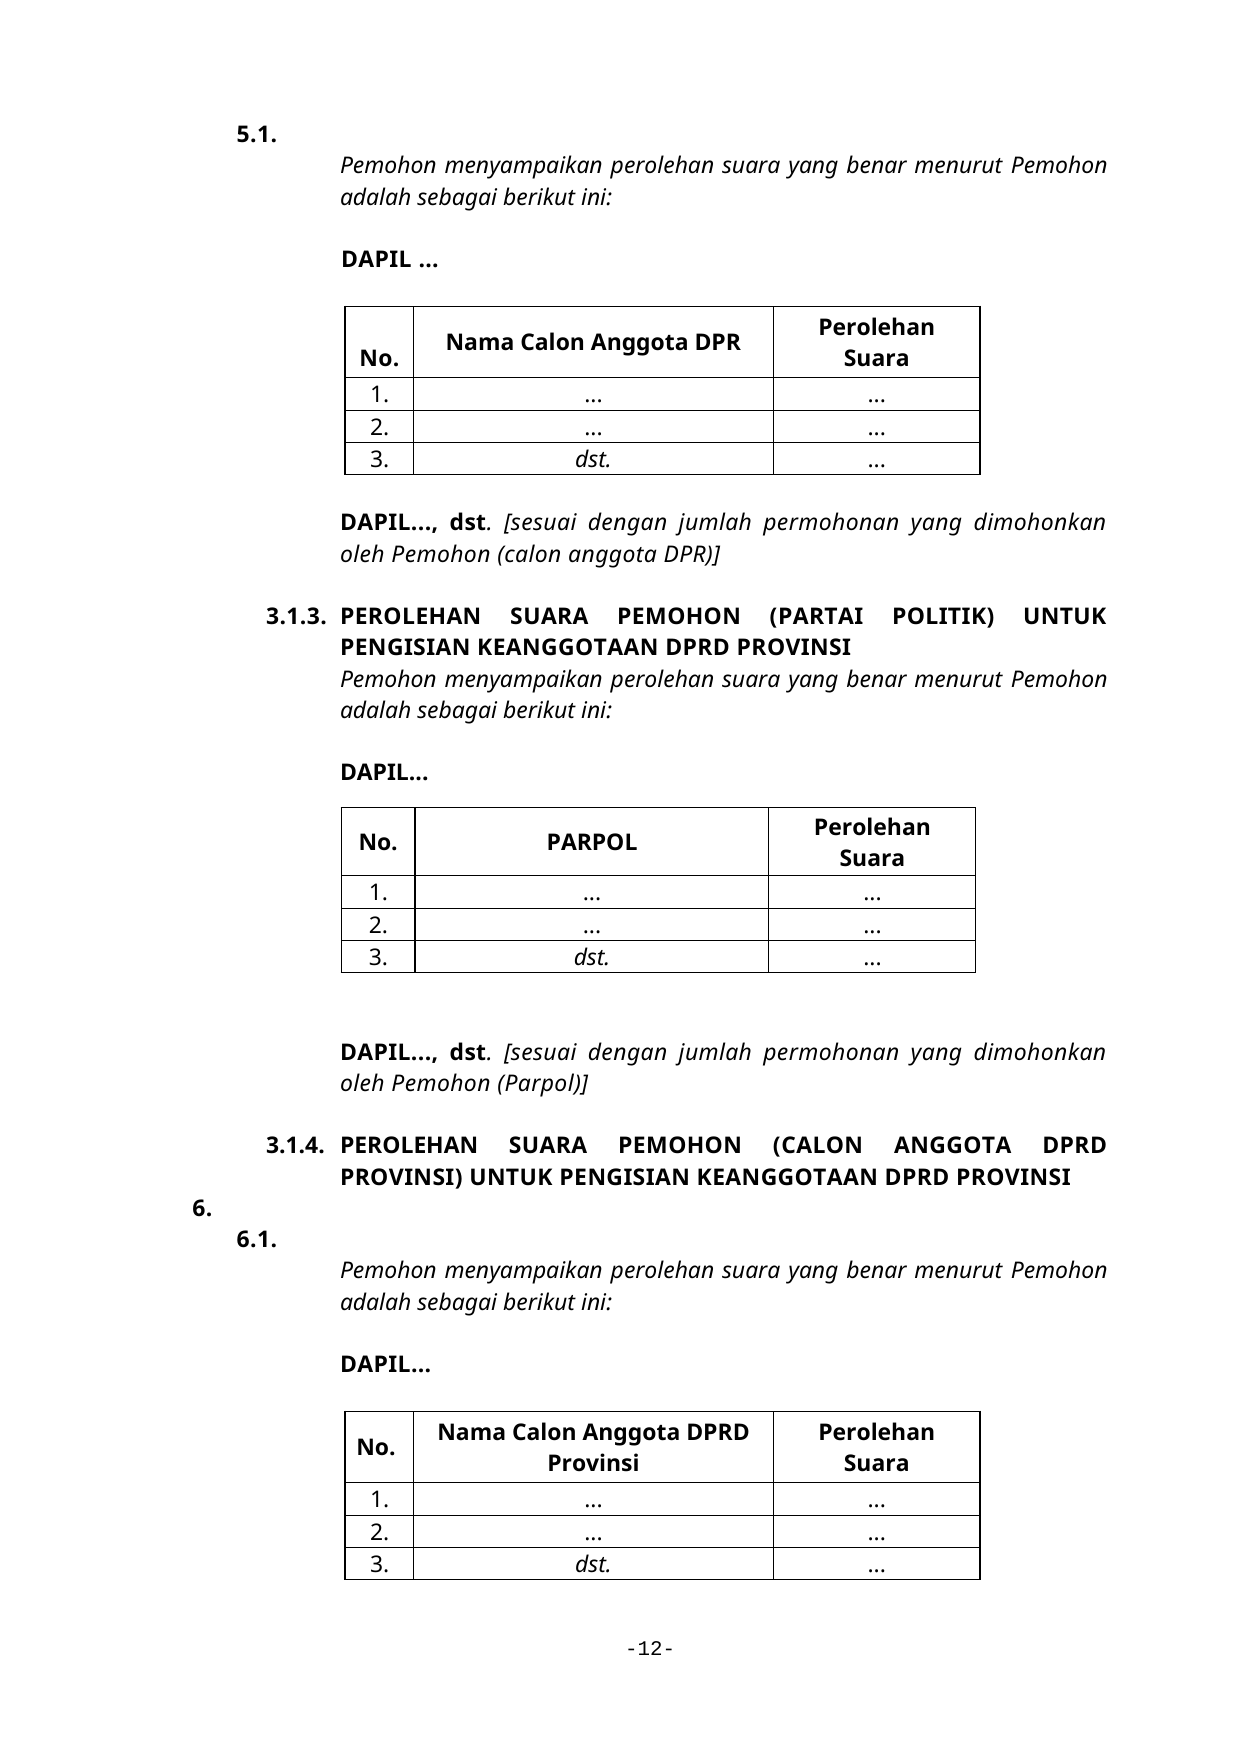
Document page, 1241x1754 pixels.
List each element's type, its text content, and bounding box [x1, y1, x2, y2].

table_cell ... [414, 378, 773, 409]
table_cell ... [414, 411, 773, 442]
table_cell 3. [346, 443, 413, 474]
table_cell 1. [346, 378, 413, 409]
table_cell ... [774, 1548, 979, 1579]
table_cell ... [769, 876, 975, 907]
table_cell ... [774, 443, 979, 474]
table_cell 1. [346, 1483, 413, 1514]
list Pemohon menyampaikan perolehan suara yang benar menurut Pemohon adalah sebagai berikut ini: [340, 663, 1107, 725]
table_cell 3. [346, 1548, 413, 1579]
table_cell 2. [346, 1516, 413, 1547]
table_cell dst. [416, 941, 768, 972]
table_cell ... [769, 941, 975, 972]
table_header Perolehan Suara [774, 1412, 979, 1482]
table_cell 1. [342, 876, 414, 907]
table_header No. [346, 307, 413, 377]
table_cell ... [769, 909, 975, 940]
table_header PARPOL [416, 808, 768, 875]
table_cell 2. [346, 411, 413, 442]
table_header No. [346, 1412, 413, 1482]
list PEROLEHAN SUARA PEMOHON (CALON ANGGOTA DPRD PROVINSI) UNTUK PENGISIAN KEANGGOTAAN DPRD PROVINSI [266, 1129, 1107, 1192]
table_header No. [342, 808, 414, 875]
table_header Nama Calon Anggota DPRD Provinsi [414, 1412, 773, 1482]
table_cell 2. [342, 909, 414, 940]
table_header Perolehan Suara [774, 307, 979, 377]
list PEROLEHAN SUARA PEMOHON (PARTAI POLITIK) UNTUK PENGISIAN KEANGGOTAAN DPRD PROVINSI [266, 600, 1107, 663]
list DAPIL..., dst. [sesuai dengan jumlah permohonan yang dimohonkan oleh Pemohon (calon anggota DPR)] [340, 506, 1107, 569]
table_header Perolehan Suara [769, 808, 975, 875]
table_cell ... [774, 1483, 979, 1514]
table_cell ... [414, 1516, 773, 1547]
table_cell 3. [342, 941, 414, 972]
list DAPIL ... [340, 243, 1107, 274]
table_cell dst. [414, 443, 773, 474]
table_cell ... [416, 876, 768, 907]
table_cell ... [774, 1516, 979, 1547]
table_cell ... [414, 1483, 773, 1514]
table_cell ... [774, 378, 979, 409]
table_cell ... [774, 411, 979, 442]
table_header Nama Calon Anggota DPR [414, 307, 773, 377]
table_cell dst. [414, 1548, 773, 1579]
list Pemohon menyampaikan perolehan suara yang benar menurut Pemohon adalah sebagai berikut ini: [340, 149, 1107, 212]
table_cell ... [416, 909, 768, 940]
list DAPIL..., dst. [sesuai dengan jumlah permohonan yang dimohonkan oleh Pemohon (Parpol)] [340, 1036, 1107, 1098]
list Pemohon menyampaikan perolehan suara yang benar menurut Pemohon adalah sebagai berikut ini: [340, 1254, 1107, 1317]
text DAPIL... [295, 1348, 1107, 1379]
list DAPIL... [340, 756, 1107, 788]
